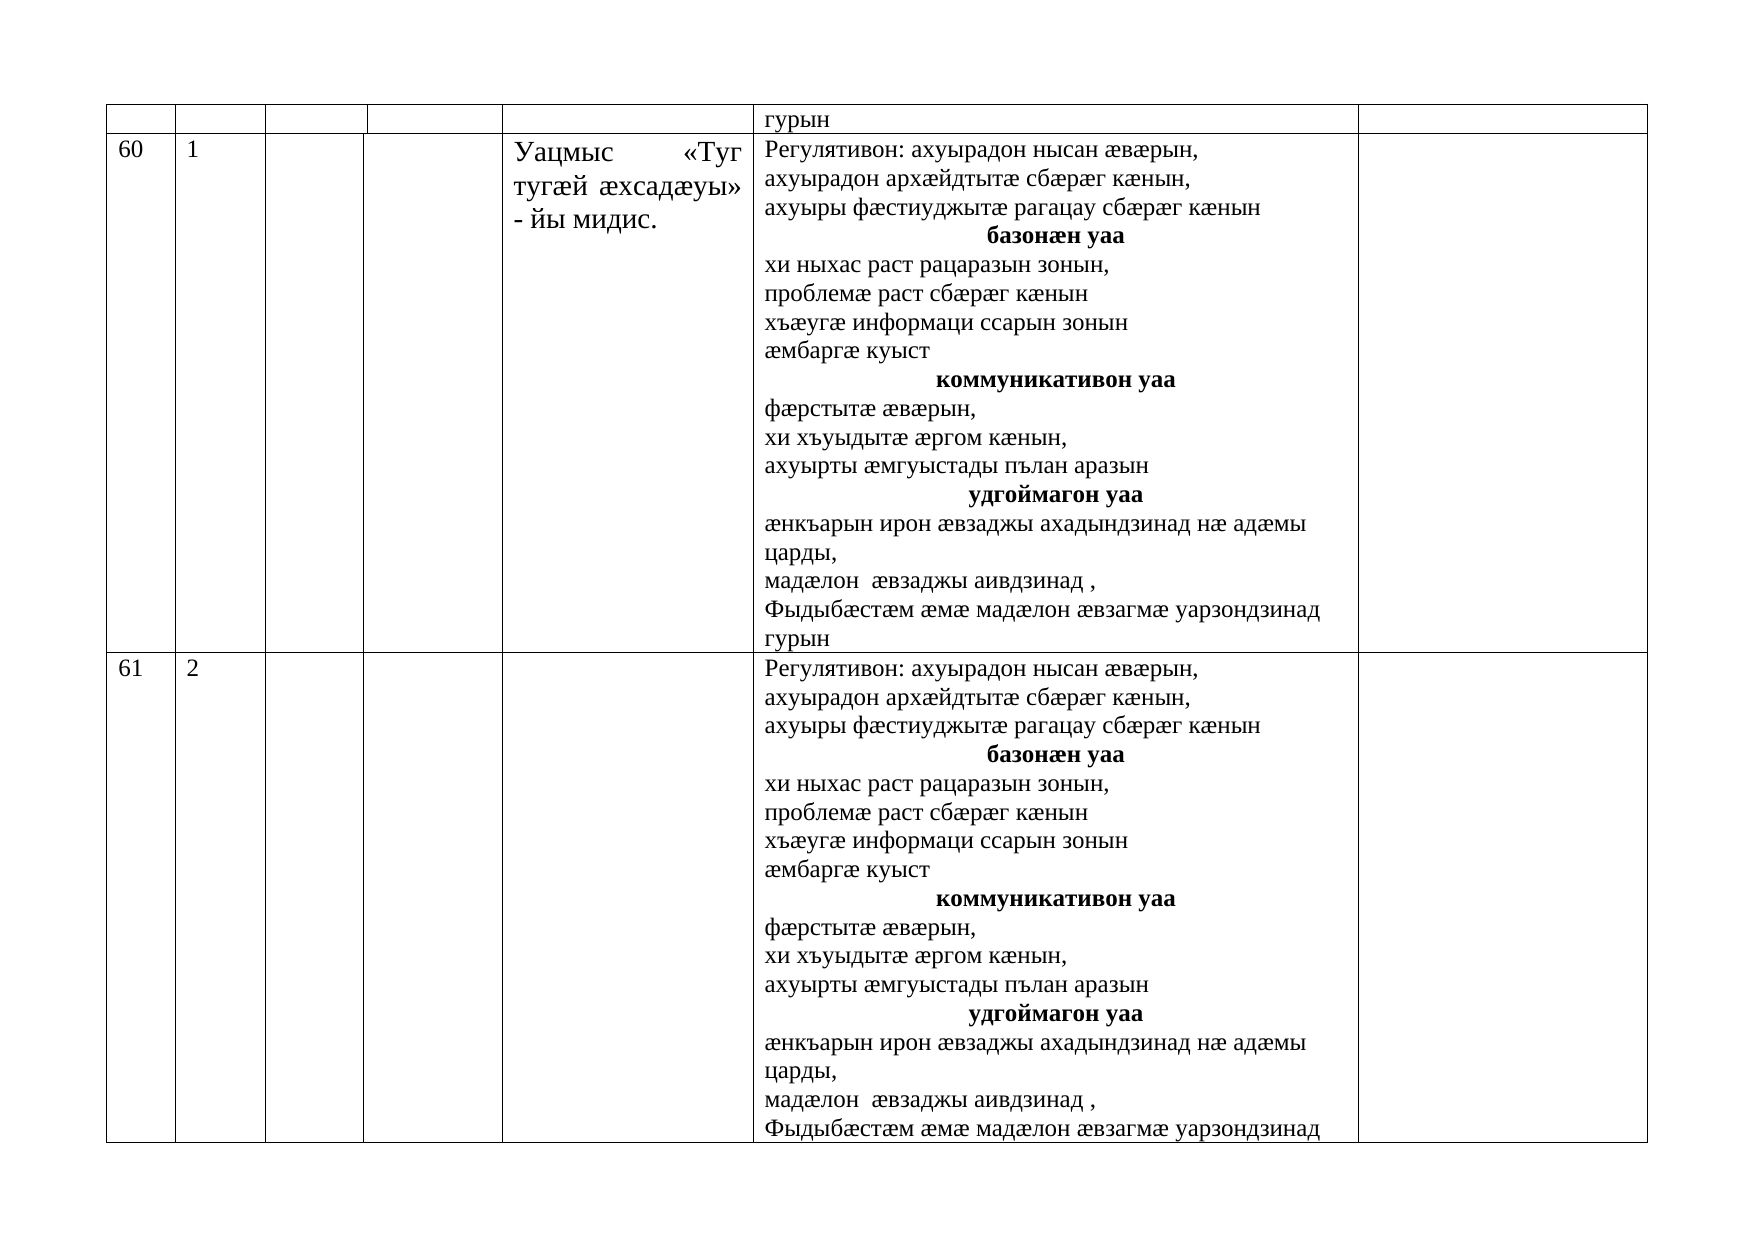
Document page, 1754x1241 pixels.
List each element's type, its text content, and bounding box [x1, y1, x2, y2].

table_cell 59 [107, 105, 175, 133]
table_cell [754, 105, 1358, 133]
table_cell [503, 653, 753, 1142]
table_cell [1359, 105, 1647, 133]
table_cell [1359, 653, 1647, 1142]
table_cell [503, 105, 753, 133]
table_cell [368, 105, 502, 133]
table_cell Уацмыс «Туг тугæй æхсадæуы» - йы мидис. [503, 134, 753, 652]
table_cell [266, 653, 363, 1142]
table_cell [364, 134, 502, 652]
table_cell [266, 134, 363, 652]
table_cell [1359, 134, 1647, 652]
table_cell 2 [176, 105, 265, 133]
table_cell [266, 105, 367, 133]
table_cell [364, 653, 502, 1142]
table_cell 60 [107, 134, 175, 652]
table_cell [754, 653, 1358, 1142]
table_cell 2 [176, 653, 265, 1142]
table_cell 1 [176, 134, 265, 652]
table_cell 61 [107, 653, 175, 1142]
